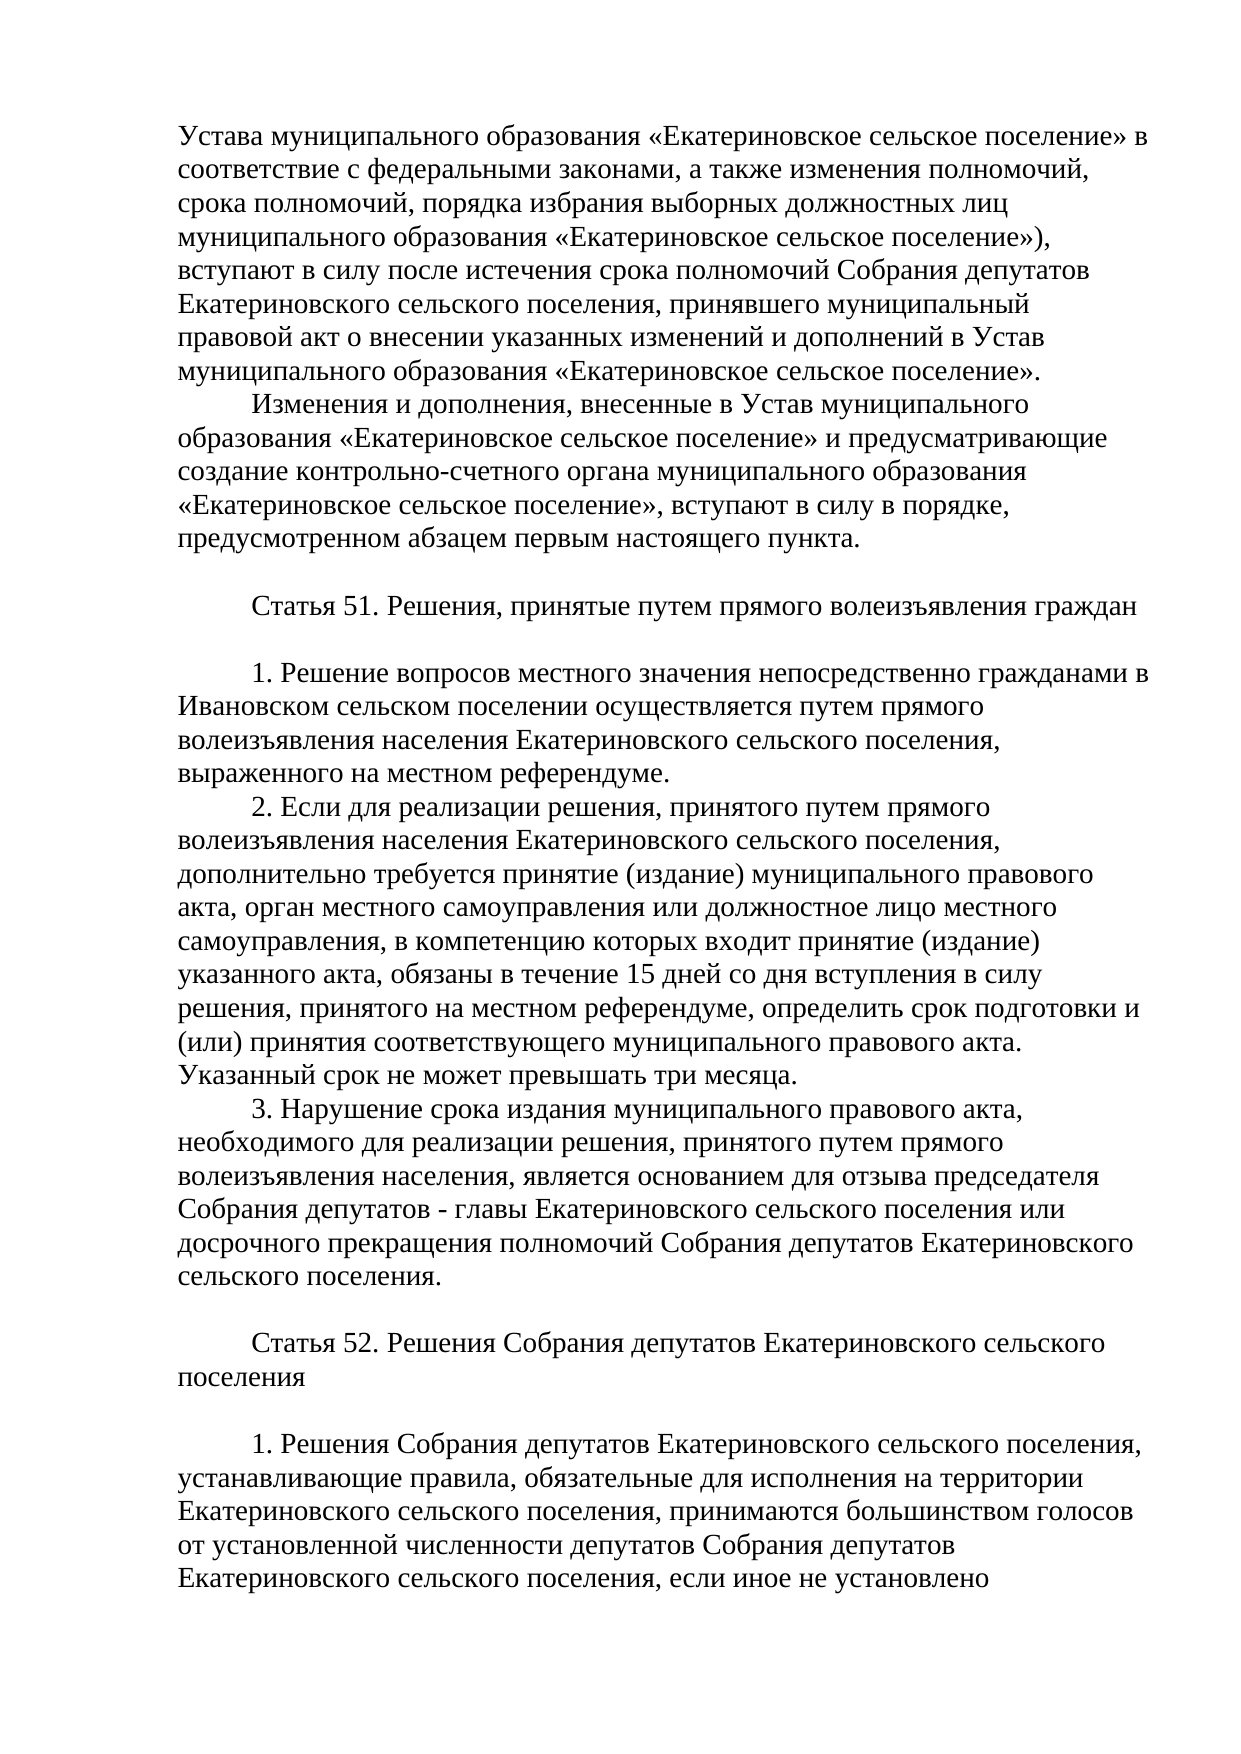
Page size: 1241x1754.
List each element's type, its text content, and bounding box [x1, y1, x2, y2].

text Статья 51. Решения, принятые путем прямого волеизъявления граждан [177, 588, 1152, 621]
text Статья 52. Решения Собрания депутатов Екатериновского сельского поселения [177, 1326, 1152, 1393]
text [177, 1426, 1152, 1594]
text 2. Если для реализации решения, принятого путем прямого волеизъявления населения Екатериновского сельского поселения, дополнительно требуется принятие (издание) муниципального правового акта, орган местного самоуправления или должностное лицо местного самоуправления, в компетенцию которых входит принятие (издание) указанного акта, обязаны в течение 15 дней со дня вступления в силу решения, принятого на местном референдуме, определить срок подготовки и (или) принятия соответствующего муниципального правового акта. Указанный срок не может превышать три месяца. [177, 789, 1152, 1091]
text 1. Решение вопросов местного значения непосредственно гражданами в Ивановском сельском поселении осуществляется путем прямого волеизъявления населения Екатериновского сельского поселения, выраженного на местном референдуме. [177, 655, 1152, 789]
text 3. Нарушение срока издания муниципального правового акта, необходимого для реализации решения, принятого путем прямого волеизъявления населения, является основанием для отзыва председателя Собрания депутатов - главы Екатериновского сельского поселения или досрочного прекращения полномочий Собрания депутатов Екатериновского сельского поселения. [177, 1091, 1152, 1292]
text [177, 118, 1152, 386]
text Изменения и дополнения, внесенные в Устав муниципального образования «Екатериновское сельское поселение» и предусматривающие создание контрольно-счетного органа муниципального образования «Екатериновское сельское поселение», вступают в силу в порядке, предусмотренном абзацем первым настоящего пункта. [177, 386, 1152, 554]
